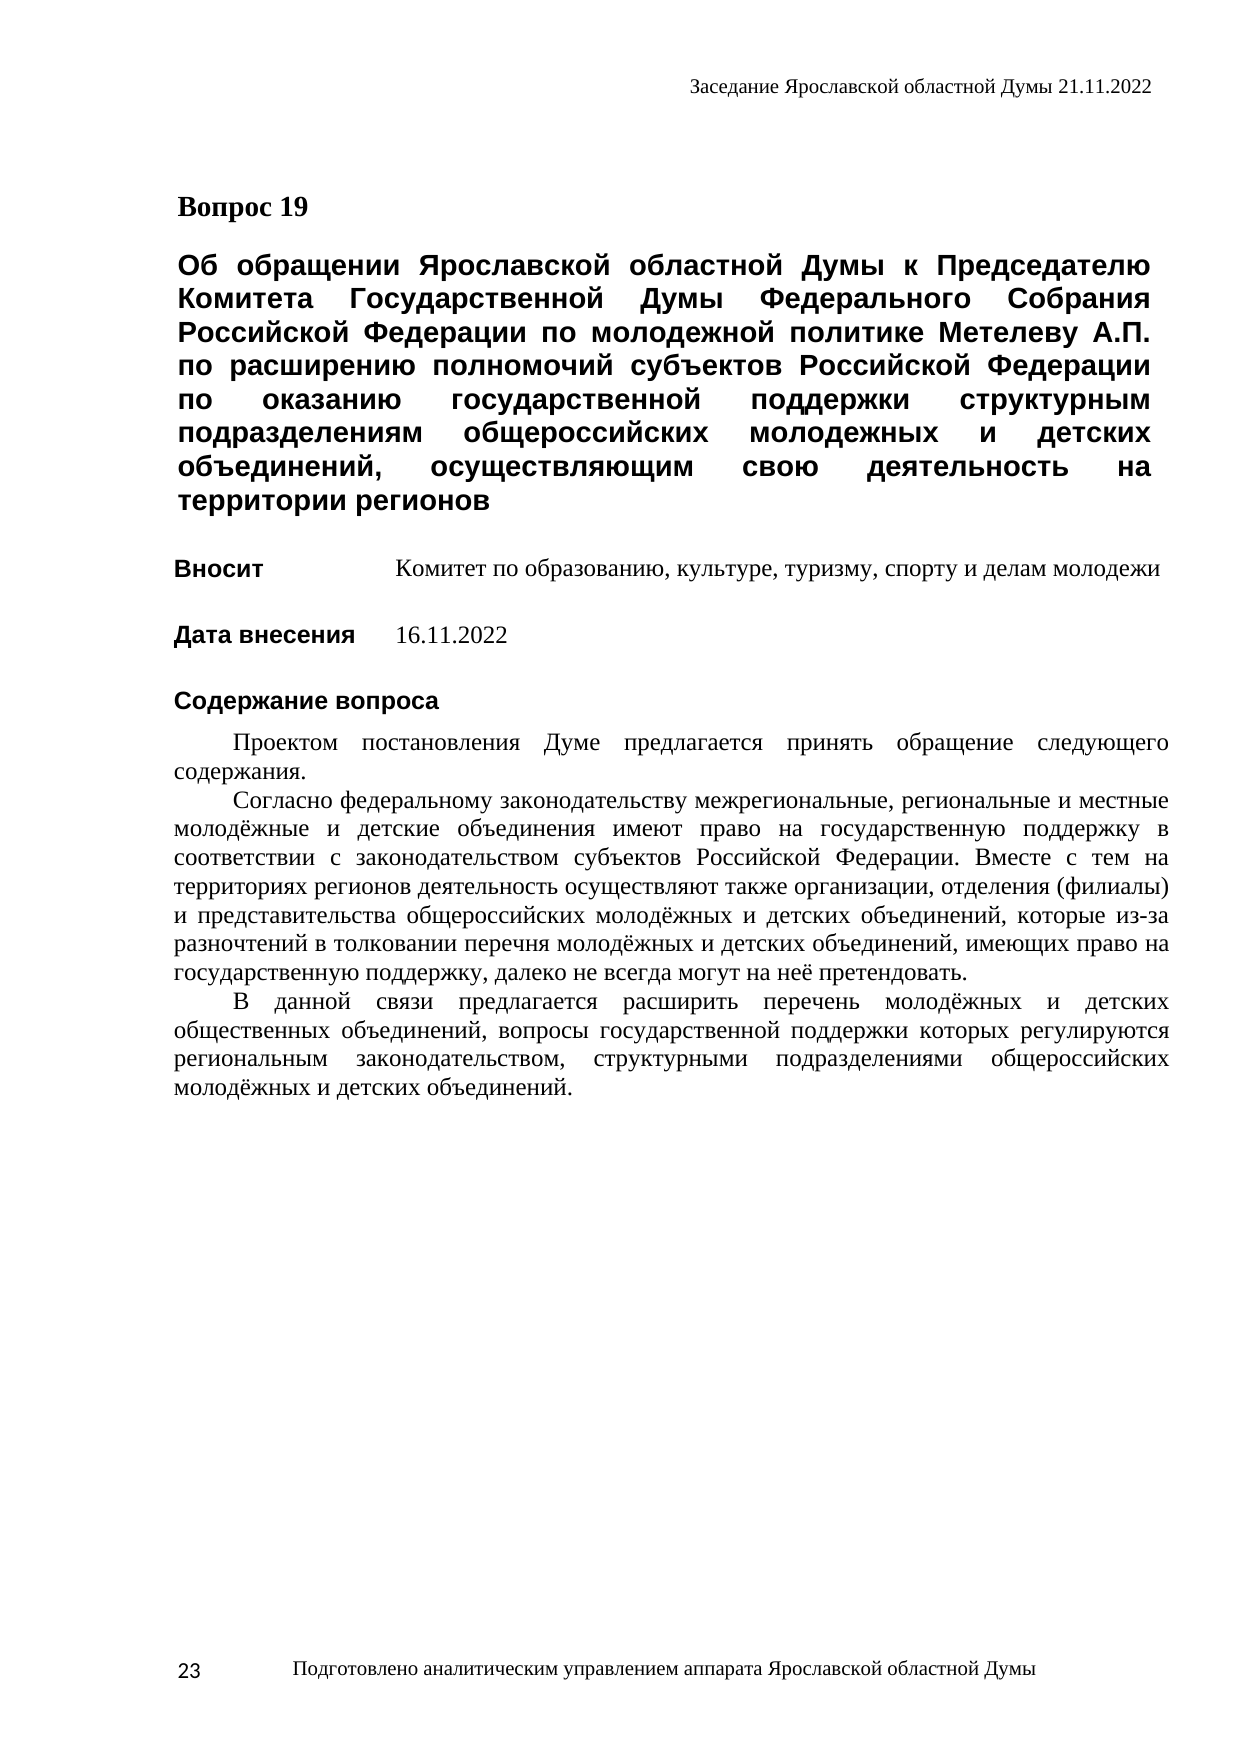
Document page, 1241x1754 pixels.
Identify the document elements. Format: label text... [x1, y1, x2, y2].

table_cell Содержание вопроса [163, 661, 1181, 727]
table_cell Дата внесения [163, 595, 384, 661]
table_header Комитет по образованию, культуре, туризму, спорту и делам молодежи [384, 529, 1181, 595]
table_header Вносит [163, 529, 384, 595]
table_cell 16.11.2022 [384, 595, 1181, 661]
table_cell Проектом постановления Думе предлагается принять обращение следующего содержания. Согласно федеральному законодательству межрегиональные, региональные и местные молодёжные и детские объединения имеют право на государственную поддержку в соответствии с законодательством субъектов Российской Федерации. Вместе с тем на территориях регионов деятельность осуществляют также организации, отделения (филиалы) и представительства общероссийских молодёжных и детских объединений, которые из-за разночтений в толковании перечня молодёжных и детских объединений, имеющих право на государственную поддержку, далеко не всегда могут на неё претендовать. В данной связи предлагается расширить перечень молодёжных и детских общественных объединений, вопросы государственной поддержки которых регулируются региональным законодательством, структурными подразделениями общероссийских молодёжных и детских объединений. [163, 727, 1181, 1101]
text Вопрос 19 [177, 189, 1152, 223]
subtitle Об обращении Ярославской областной Думы к Председателю Комитета Государственной Думы Федерального Собрания Российской Федерации по молодежной политике Метелеву А.П. по расширению полномочий субъектов Российской Федерации по оказанию государственной поддержки структурным подразделениям общероссийских молодежных и детских объединений, осуществляющим свою деятельность на территории регионов [177, 248, 1152, 516]
